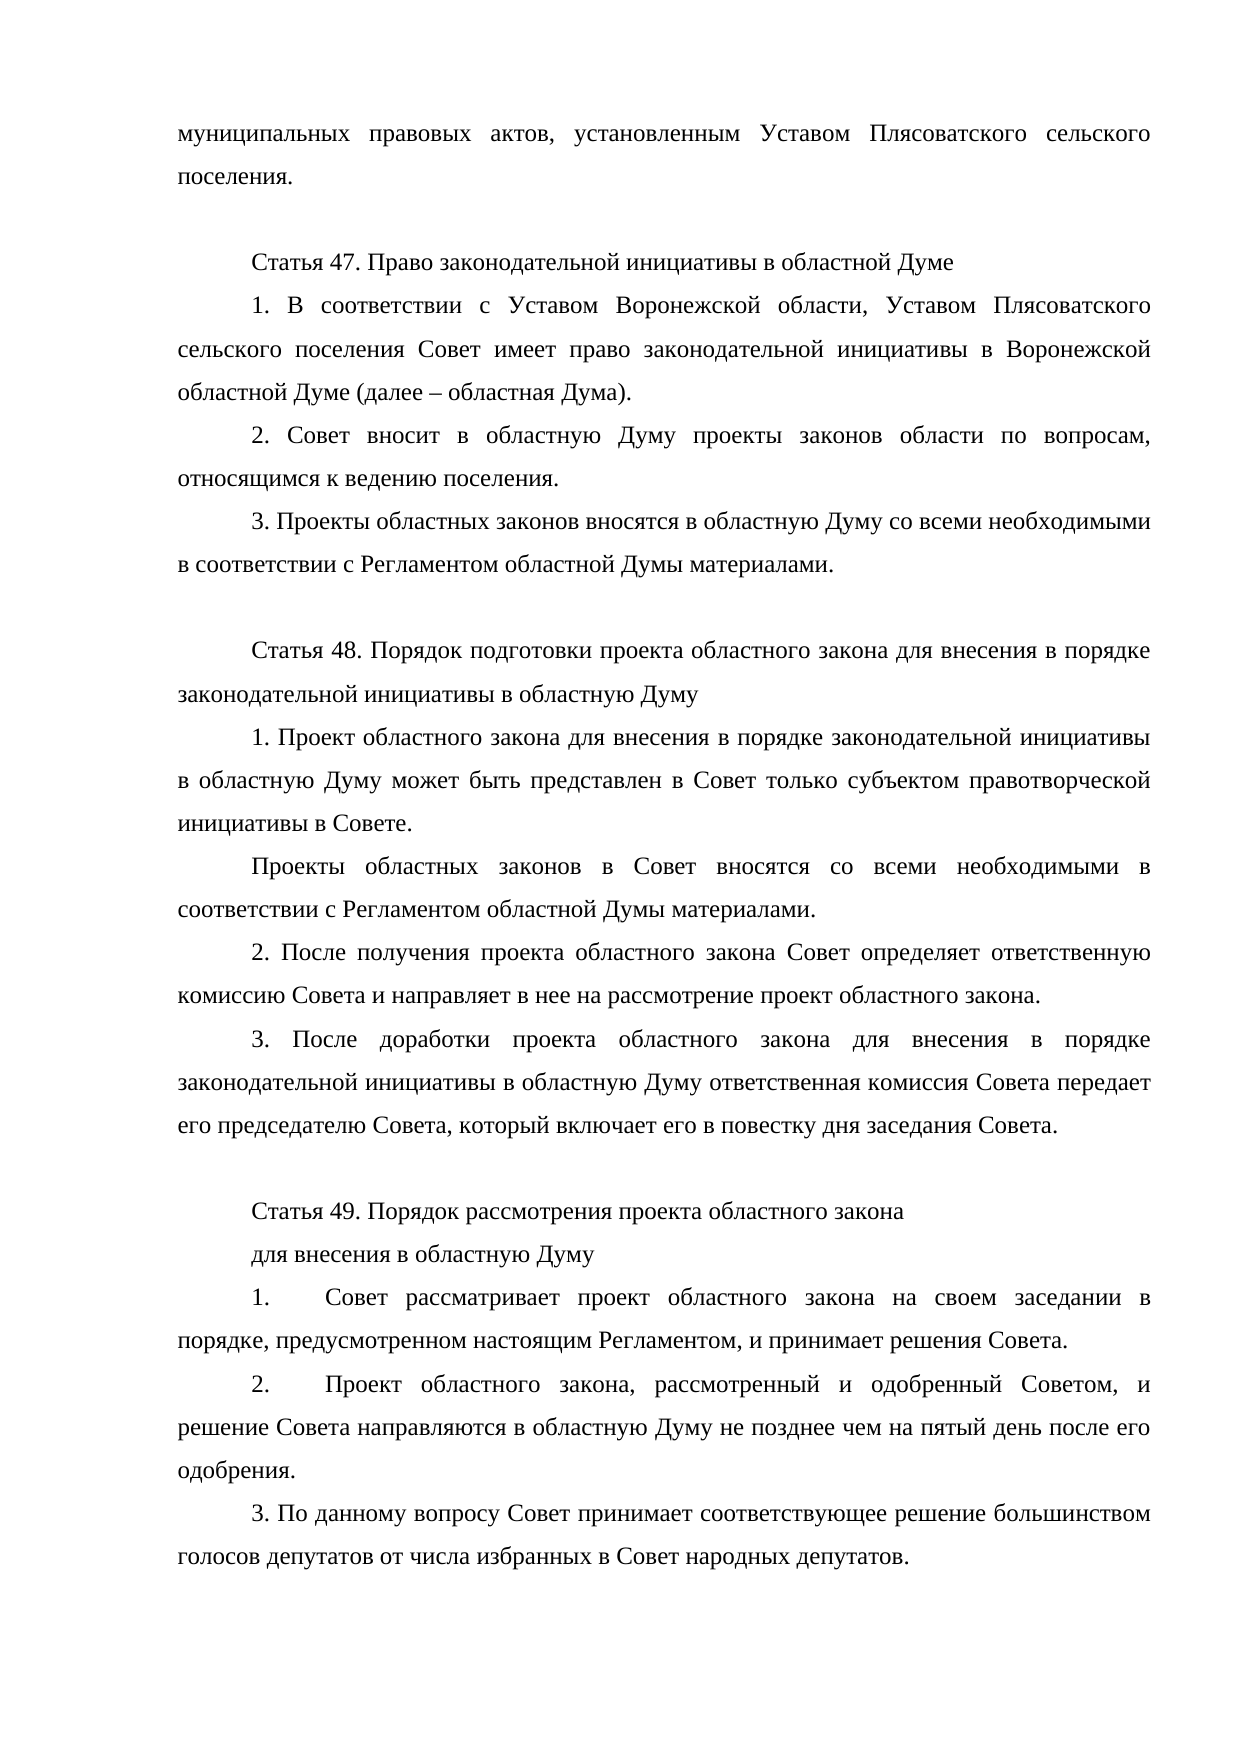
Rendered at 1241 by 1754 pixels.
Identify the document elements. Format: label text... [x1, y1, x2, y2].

list Совет рассматривает проект областного закона на своем заседании в порядке, предусмотренном настоящим Регламентом, и принимает решения Совета. [177, 1282, 1152, 1354]
text Статья 48. Порядок подготовки проекта областного закона для внесения в порядке законодательной инициативы в областную Думу [177, 636, 1152, 707]
text Проекты областных законов в Совет вносятся со всеми необходимыми в соответствии с Регламентом областной Думы материалами. [177, 851, 1152, 923]
text Статья 49. Порядок рассмотрения проекта областного закона [177, 1196, 1152, 1225]
text 2. Совет вносит в областную Думу проекты законов области по вопросам, относящимся к ведению поселения. [177, 420, 1152, 492]
text 3. Проекты областных законов вносятся в областную Думу со всеми необходимыми в соответствии с Регламентом областной Думы материалами. [177, 506, 1152, 578]
list Проект областного закона, рассмотренный и одобренный Советом, и решение Совета направляются в областную Думу не позднее чем на пятый день после его одобрения. [177, 1369, 1152, 1484]
text для внесения в областную Думу [177, 1239, 1152, 1268]
text 2. После получения проекта областного закона Совет определяет ответственную комиссию Совета и направляет в нее на рассмотрение проект областного закона. [177, 937, 1152, 1009]
text 3. По данному вопросу Совет принимает соответствующее решение большинством голосов депутатов от числа избранных в Совет народных депутатов. [177, 1498, 1152, 1570]
text 1. Проект областного закона для внесения в порядке законодательной инициативы в областную Думу может быть представлен в Совет только субъектом правотворческой инициативы в Совете. [177, 722, 1152, 837]
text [177, 118, 1152, 190]
text Статья 47. Право законодательной инициативы в областной Думе [177, 247, 1152, 276]
text 1. В соответствии с Уставом Воронежской области, Уставом Плясоватского сельского поселения Совет имеет право законодательной инициативы в Воронежской областной Думе (далее – областная Дума). [177, 291, 1152, 406]
text 3. После доработки проекта областного закона для внесения в порядке законодательной инициативы в областную Думу ответственная комиссия Совета передает его председателю Совета, который включает его в повестку дня заседания Совета. [177, 1024, 1152, 1139]
